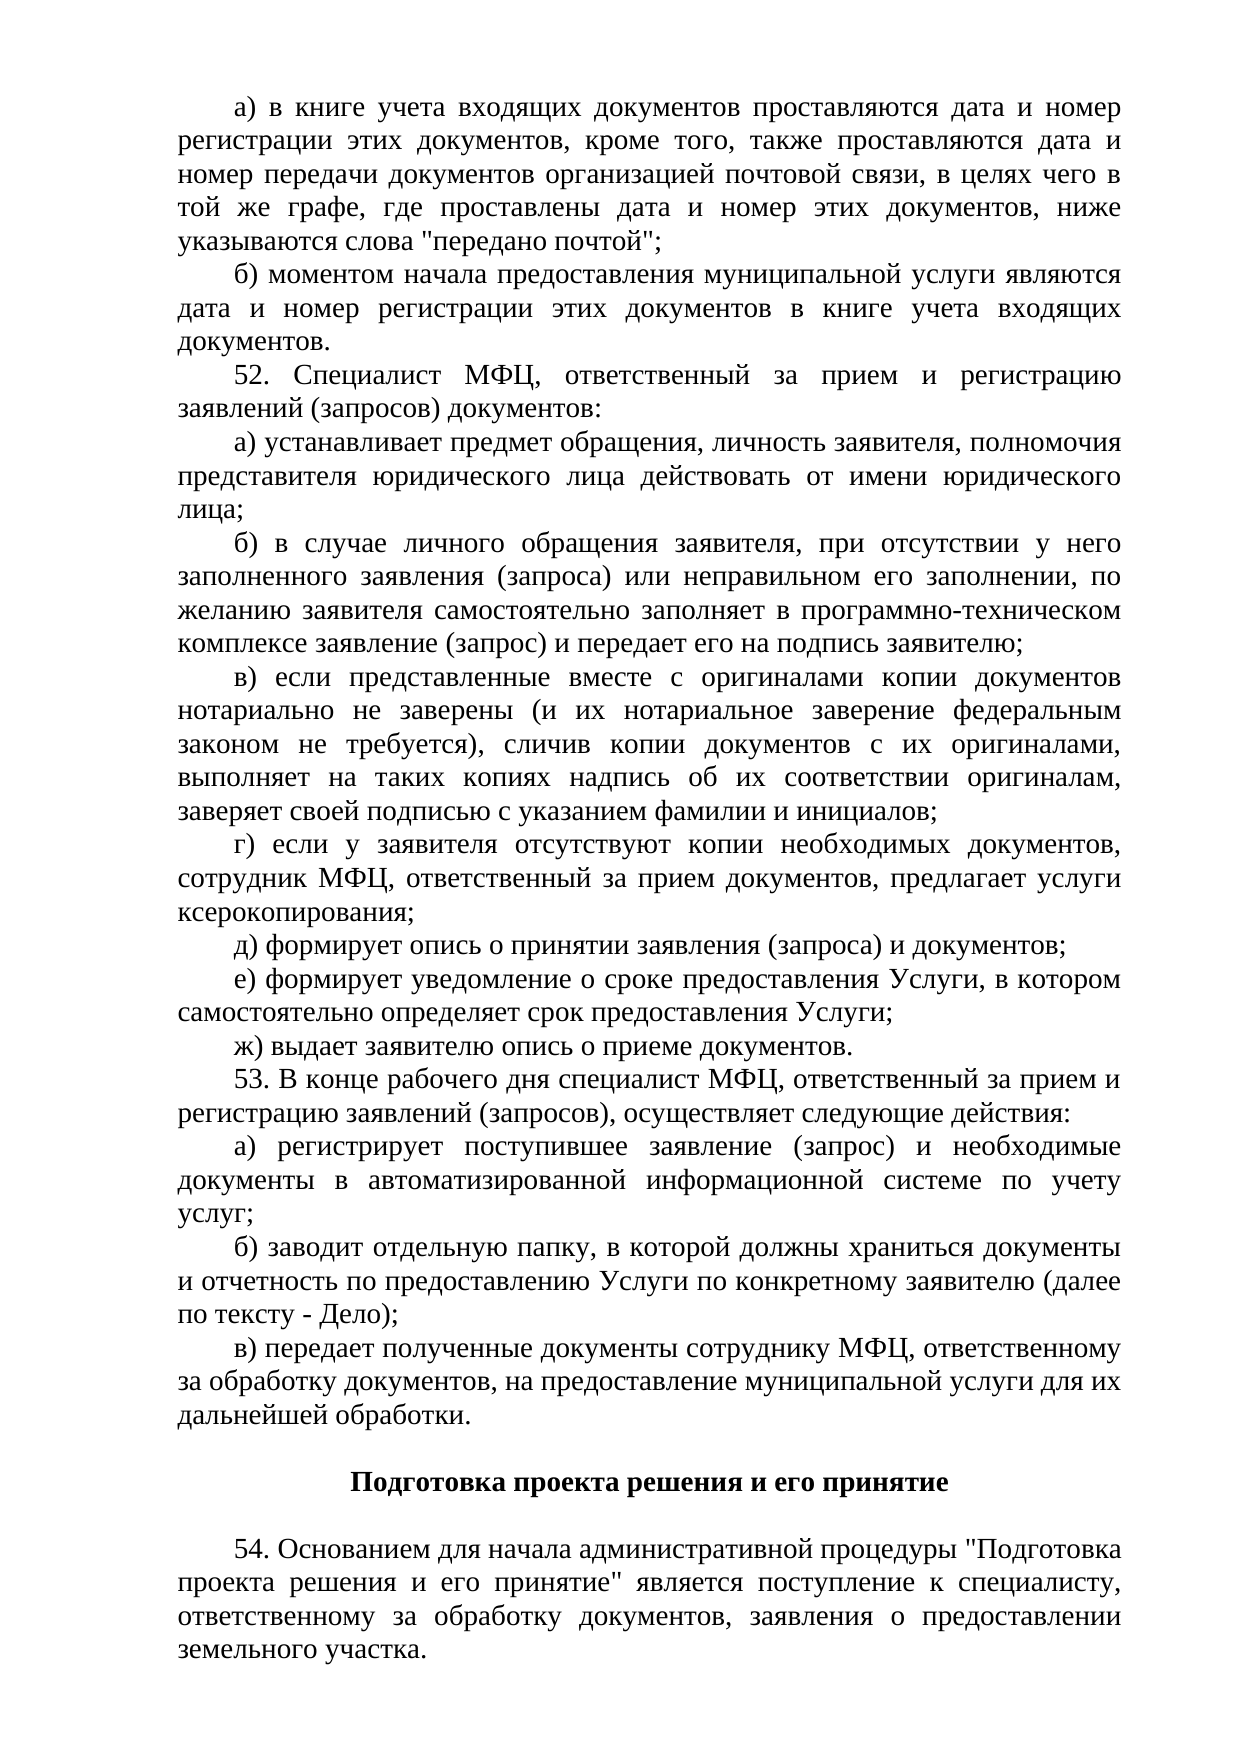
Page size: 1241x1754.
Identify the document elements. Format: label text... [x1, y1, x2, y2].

text Подготовка проекта решения и его принятие [177, 1464, 1122, 1497]
text д) формирует опись о принятии заявления (запроса) и документов; [177, 927, 1122, 961]
text 52. Специалист МФЦ, ответственный за прием и регистрацию заявлений (запросов) документов: [177, 357, 1122, 424]
text б) заводит отдельную папку, в которой должны храниться документы и отчетность по предоставлению Услуги по конкретному заявителю (далее по тексту - Дело); [177, 1229, 1122, 1330]
text а) в книге учета входящих документов проставляются дата и номер регистрации этих документов, кроме того, также проставляются дата и номер передачи документов организацией почтовой связи, в целях чего в той же графе, где проставлены дата и номер этих документов, ниже указываются слова "передано почтой"; [177, 89, 1122, 256]
text г) если у заявителя отсутствуют копии необходимых документов, сотрудник МФЦ, ответственный за прием документов, предлагает услуги ксерокопирования; [177, 827, 1122, 927]
text в) передает полученные документы сотруднику МФЦ, ответственному за обработку документов, на предоставление муниципальной услуги для их дальнейшей обработки. [177, 1330, 1122, 1430]
text б) в случае личного обращения заявителя, при отсутствии у него заполненного заявления (запроса) или неправильном его заполнении, по желанию заявителя самостоятельно заполняет в программно-техническом комплексе заявление (запрос) и передает его на подпись заявителю; [177, 525, 1122, 659]
text а) регистрирует поступившее заявление (запрос) и необходимые документы в автоматизированной информационной системе по учету услуг; [177, 1128, 1122, 1229]
text б) моментом начала предоставления муниципальной услуги являются дата и номер регистрации этих документов в книге учета входящих документов. [177, 256, 1122, 357]
text ж) выдает заявителю опись о приеме документов. [177, 1028, 1122, 1061]
text в) если представленные вместе с оригиналами копии документов нотариально не заверены (и их нотариальное заверение федеральным законом не требуется), сличив копии документов с их оригиналами, выполняет на таких копиях надпись об их соответствии оригиналам, заверяет своей подписью с указанием фамилии и инициалов; [177, 659, 1122, 827]
text е) формирует уведомление о сроке предоставления Услуги, в котором самостоятельно определяет срок предоставления Услуги; [177, 961, 1122, 1028]
text а) устанавливает предмет обращения, личность заявителя, полномочия представителя юридического лица действовать от имени юридического лица; [177, 424, 1122, 525]
text 54. Основанием для начала административной процедуры "Подготовка проекта решения и его принятие" является поступление к специалисту, ответственному за обработку документов, заявления о предоставлении земельного участка. [177, 1531, 1122, 1665]
text 53. В конце рабочего дня специалист МФЦ, ответственный за прием и регистрацию заявлений (запросов), осуществляет следующие действия: [177, 1061, 1122, 1128]
